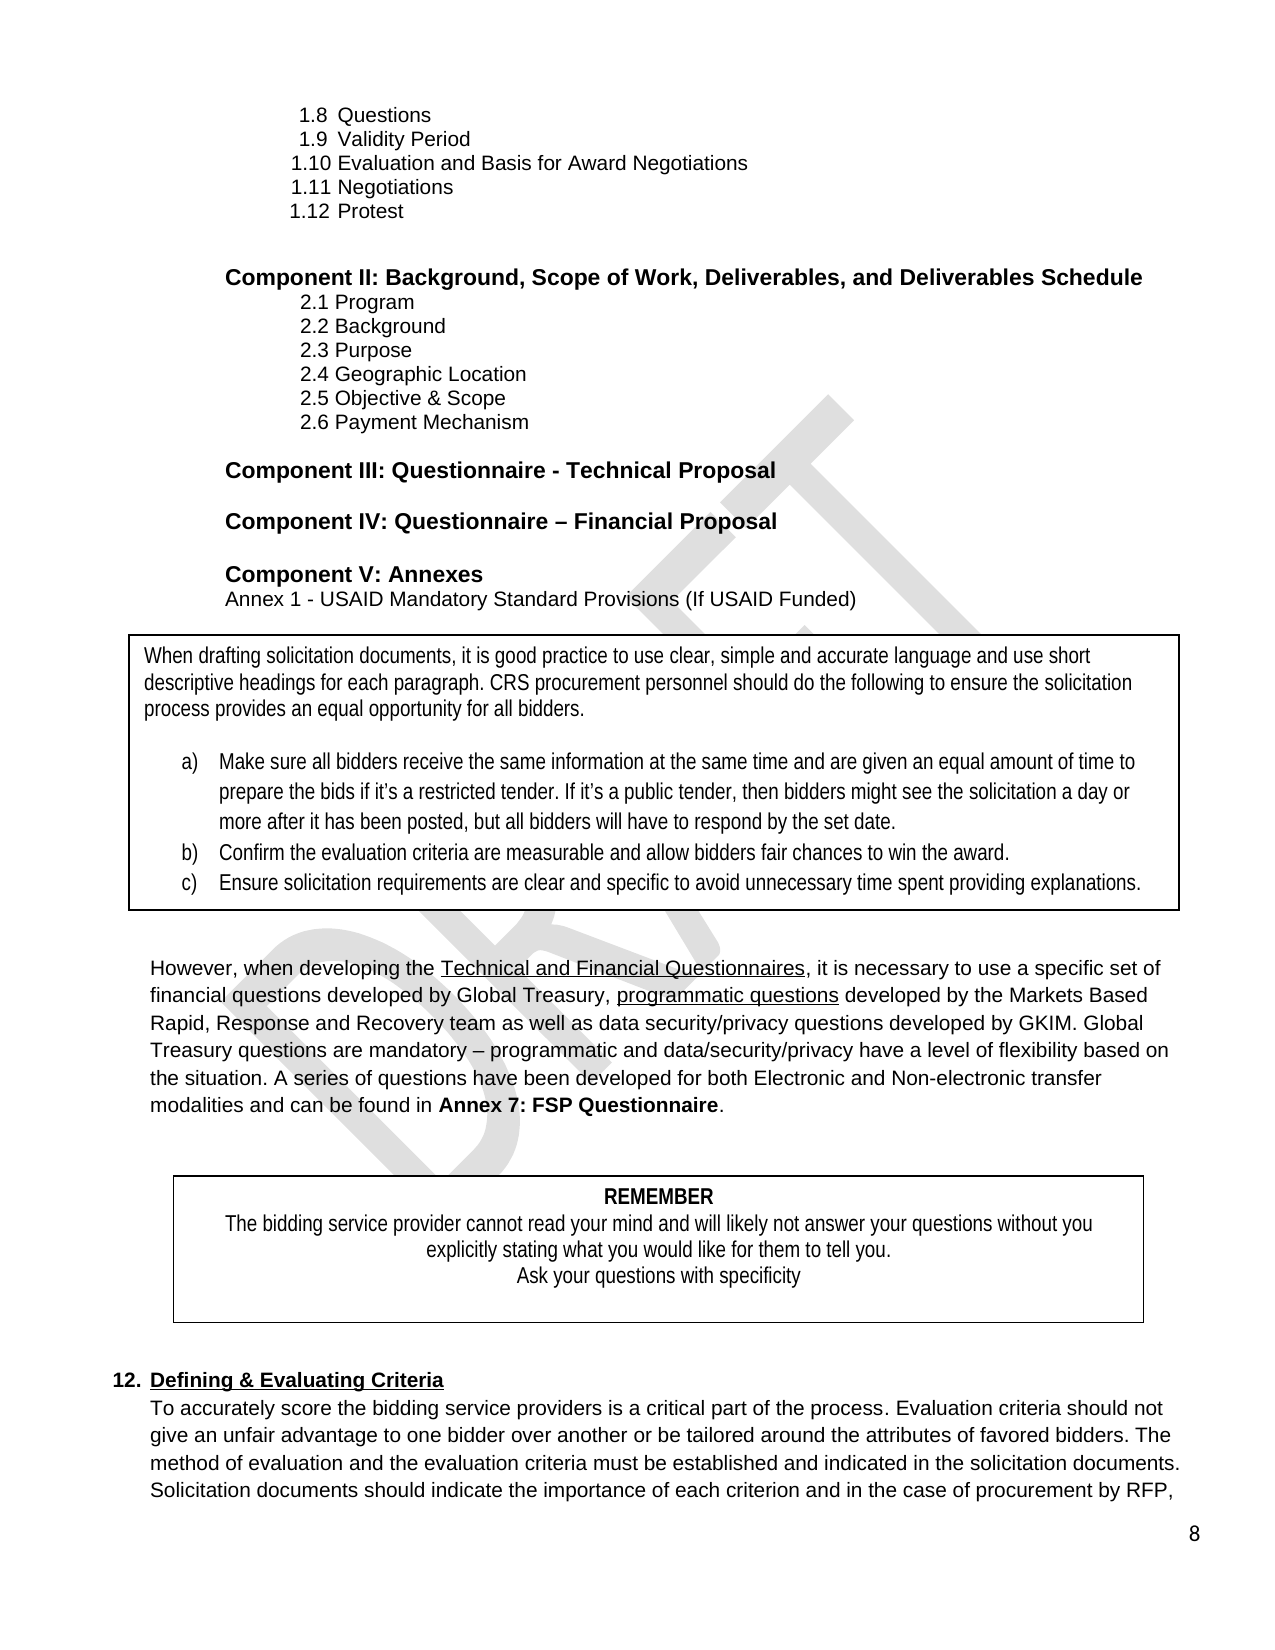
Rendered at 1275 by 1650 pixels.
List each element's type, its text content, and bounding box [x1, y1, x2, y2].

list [150, 1395, 1200, 1502]
text 2.1 Program [300, 290, 1200, 314]
list Evaluation and Basis for Award Negotiations [291, 151, 1200, 175]
text Annex 1 - USAID Mandatory Standard Provisions (If USAID Funded) [225, 587, 1200, 611]
list Negotiations [291, 175, 1200, 199]
list Defining & Evaluating Criteria [112, 1368, 1200, 1392]
list However, when developing the Technical and Financial Questionnaires, it is necessary to use a specific set of financial questions developed by Global Treasury, programmatic questions developed by the Markets Based Rapid, Response and Recovery team as well as data security/privacy questions developed by GKIM. Global Treasury questions are mandatory – programmatic and data/security/privacy have a level of flexibility based on the situation. A series of questions have been developed for both Electronic and Non-electronic transfer modalities and can be found in Annex 7: FSP Questionnaire. [150, 955, 1200, 1117]
list Questions [298, 103, 1200, 127]
list Protest [289, 199, 1200, 223]
text 2.2 Background [300, 314, 1200, 338]
text 2.3 Purpose [300, 338, 1200, 362]
text Component II: Background, Scope of Work, Deliverables, and Deliverables Schedule [225, 263, 1200, 290]
text 2.4 Geographic Location [300, 362, 1200, 386]
text 2.6 Payment Mechanism [300, 409, 1200, 433]
text Component III: Questionnaire - Technical Proposal [225, 457, 1200, 484]
list Validity Period [298, 127, 1200, 151]
text Component IV: Questionnaire – Financial Proposal [225, 508, 1200, 534]
text 2.5 Objective & Scope [300, 386, 1200, 409]
text Component V: Annexes [225, 561, 1200, 587]
